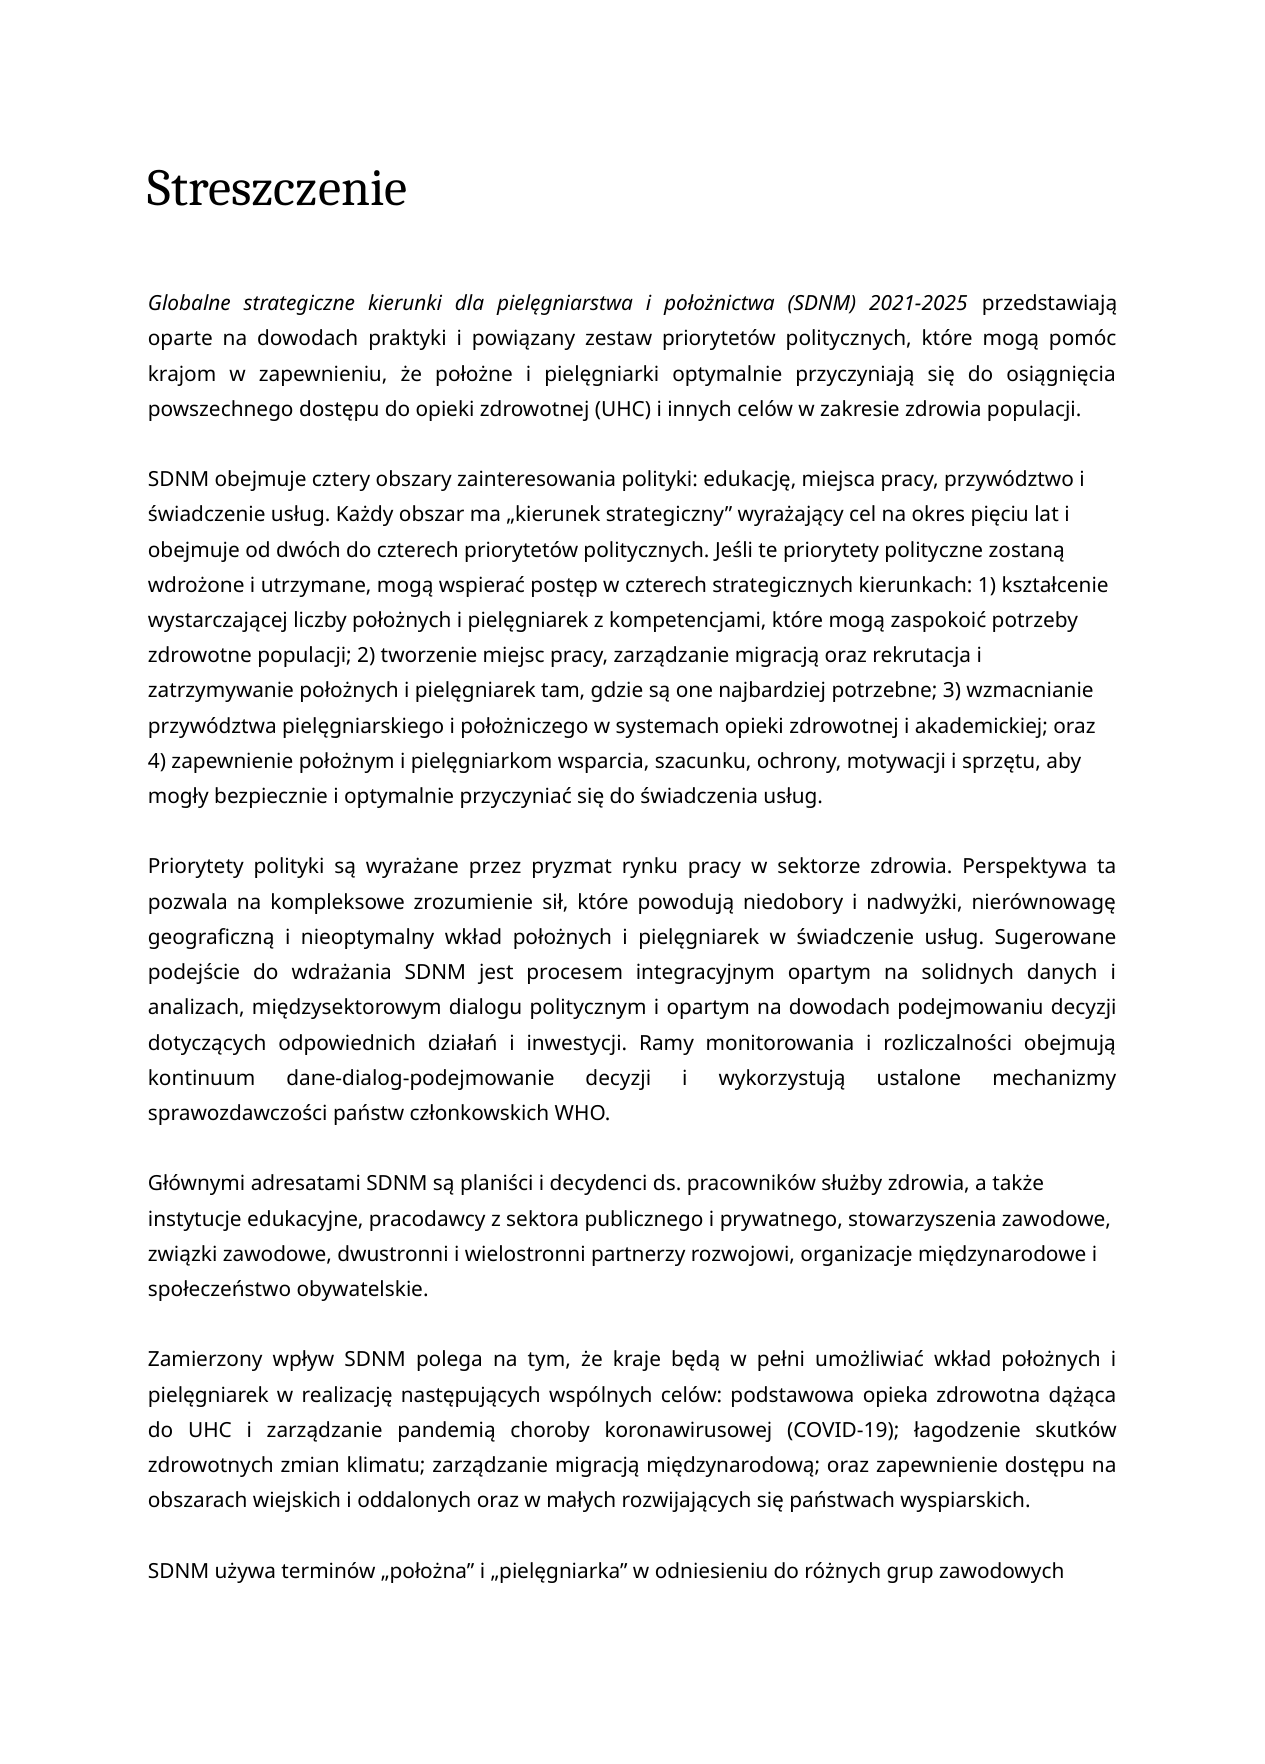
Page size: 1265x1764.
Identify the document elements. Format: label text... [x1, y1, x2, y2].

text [148, 1556, 1117, 1584]
text SDNM obejmuje cztery obszary zainteresowania polityki: edukację, miejsca pracy, przywództwo i świadczenie usług. Każdy obszar ma „kierunek strategiczny” wyrażający cel na okres pięciu lat i obejmuje od dwóch do czterech priorytetów politycznych. Jeśli te priorytety polityczne zostaną wdrożone i utrzymane, mogą wspierać postęp w czterech strategicznych kierunkach: 1) kształcenie wystarczającej liczby położnych i pielęgniarek z kompetencjami, które mogą zaspokoić potrzeby zdrowotne populacji; 2) tworzenie miejsc pracy, zarządzanie migracją oraz rekrutacja i zatrzymywanie położnych i pielęgniarek tam, gdzie są one najbardziej potrzebne; 3) wzmacnianie przywództwa pielęgniarskiego i położniczego w systemach opieki zdrowotnej i akademickiej; oraz 4) zapewnienie położnym i pielęgniarkom wsparcia, szacunku, ochrony, motywacji i sprzętu, aby mogły bezpiecznie i optymalnie przyczyniać się do świadczenia usług. [148, 464, 1117, 809]
text Priorytety polityki są wyrażane przez pryzmat rynku pracy w sektorze zdrowia. Perspektywa ta pozwala na kompleksowe zrozumienie sił, które powodują niedobory i nadwyżki, nierównowagę geograficzną i nieoptymalny wkład położnych i pielęgniarek w świadczenie usług. Sugerowane podejście do wdrażania SDNM jest procesem integracyjnym opartym na solidnych danych i analizach, międzysektorowym dialogu politycznym i opartym na dowodach podejmowaniu decyzji dotyczących odpowiednich działań i inwestycji. Ramy monitorowania i rozliczalności obejmują kontinuum dane-dialog-podejmowanie decyzji i wykorzystują ustalone mechanizmy sprawozdawczości państw członkowskich WHO. [148, 852, 1117, 1126]
text Zamierzony wpływ SDNM polega na tym, że kraje będą w pełni umożliwiać wkład położnych i pielęgniarek w realizację następujących wspólnych celów: podstawowa opieka zdrowotna dążąca do UHC i zarządzanie pandemią choroby koronawirusowej (COVID-19); łagodzenie skutków zdrowotnych zmian klimatu; zarządzanie migracją międzynarodową; oraz zapewnienie dostępu na obszarach wiejskich i oddalonych oraz w małych rozwijających się państwach wyspiarskich. [148, 1344, 1117, 1514]
text Głównymi adresatami SDNM są planiści i decydenci ds. pracowników służby zdrowia, a także instytucje edukacyjne, pracodawcy z sektora publicznego i prywatnego, stowarzyszenia zawodowe, związki zawodowe, dwustronni i wielostronni partnerzy rozwojowi, organizacje międzynarodowe i społeczeństwo obywatelskie. [148, 1168, 1117, 1302]
text Globalne strategiczne kierunki dla pielęgniarstwa i położnictwa (SDNM) 2021-2025 przedstawiają oparte na dowodach praktyki i powiązany zestaw priorytetów politycznych, które mogą pomóc krajom w zapewnieniu, że położne i pielęgniarki optymalnie przyczyniają się do osiągnięcia powszechnego dostępu do opieki zdrowotnej (UHC) i innych celów w zakresie zdrowia populacji. [148, 288, 1117, 422]
text Streszczenie [148, 158, 1117, 218]
